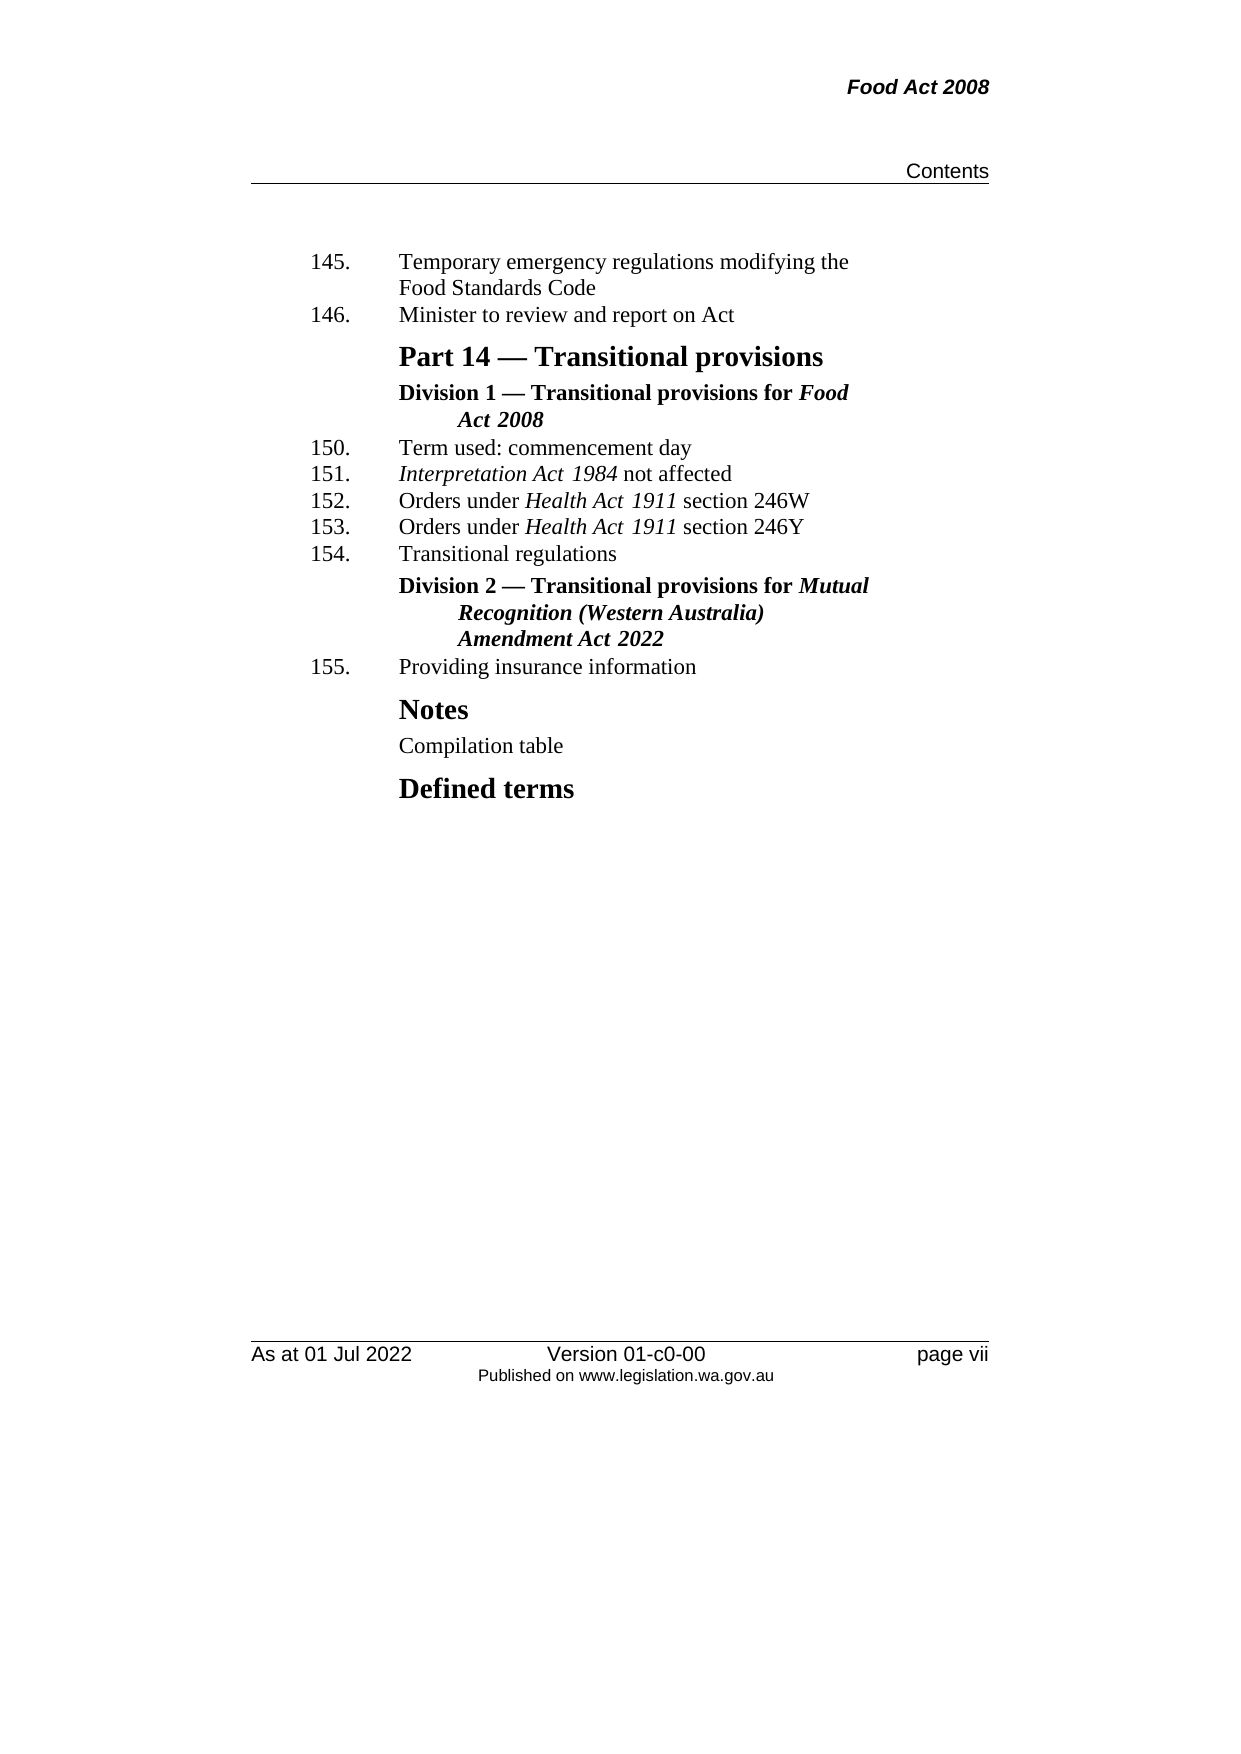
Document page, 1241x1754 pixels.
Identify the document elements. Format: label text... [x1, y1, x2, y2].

text Part 14 — Transitional provisions [399, 339, 871, 373]
text 145. Temporary emergency regulations modifying the Food Standards Code 100 [310, 248, 871, 301]
text 153. Orders under Health Act 1911 section 246Y 102 [310, 513, 871, 539]
text Defined terms [399, 771, 871, 804]
text Compilation table 105 [310, 732, 871, 758]
text 150. Term used: commencement day 102 [310, 434, 871, 461]
text Division 2 — Transitional provisions for Mutual Recognition (Western Australia) Amendment Act 2022 [399, 572, 871, 651]
text 146. Minister to review and report on Act 101 [310, 301, 871, 327]
text 151. Interpretation Act 1984 not affected 102 [310, 461, 871, 487]
text 152. Orders under Health Act 1911 section 246W 102 [310, 487, 871, 513]
text Notes [399, 692, 871, 726]
text 154. Transitional regulations 102 [310, 539, 871, 566]
text 155. Providing insurance information 103 [310, 653, 871, 680]
text Division 1 — Transitional provisions for Food Act 2008 [399, 379, 871, 432]
